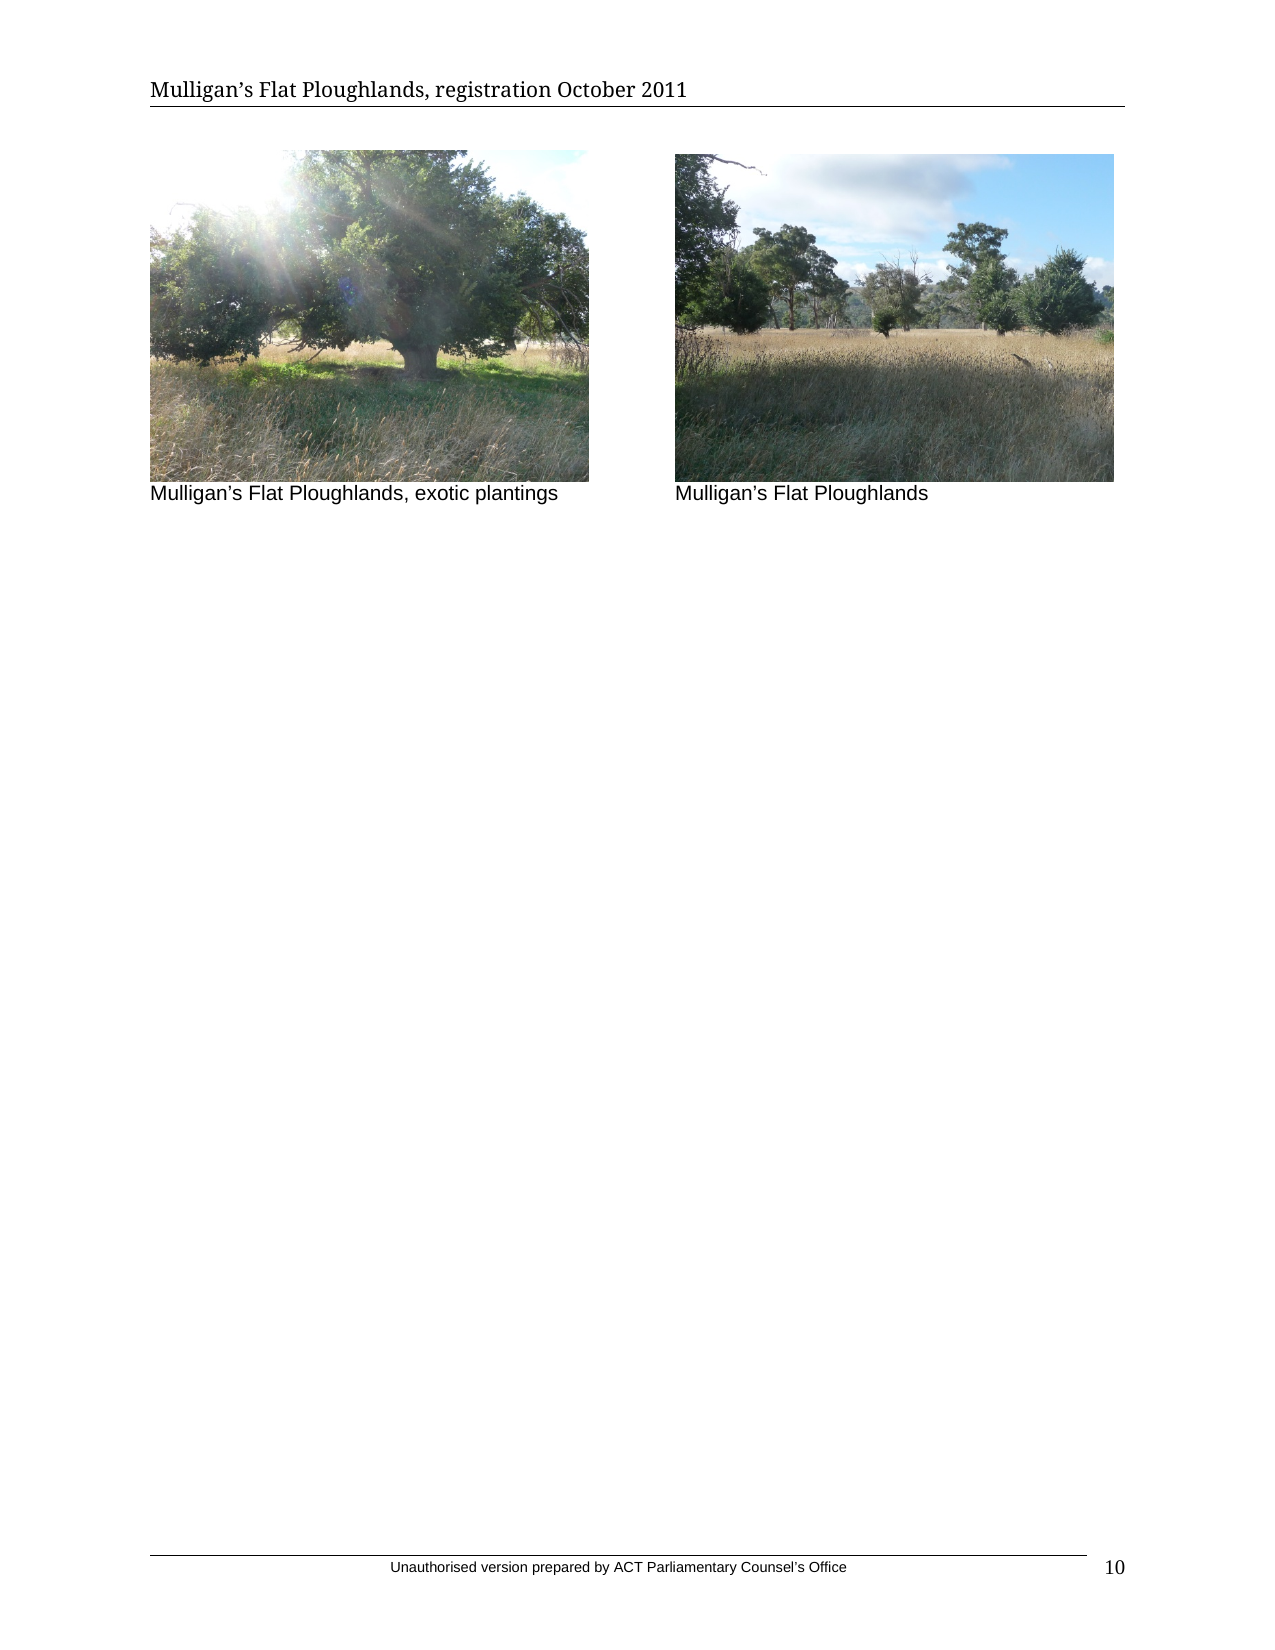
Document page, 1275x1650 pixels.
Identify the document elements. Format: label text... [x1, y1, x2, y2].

text Mulligan’s Flat Ploughlands, exotic plantings Mulligan’s Flat Ploughlands [150, 481, 1125, 505]
picture [675, 154, 1114, 482]
picture [150, 150, 589, 482]
